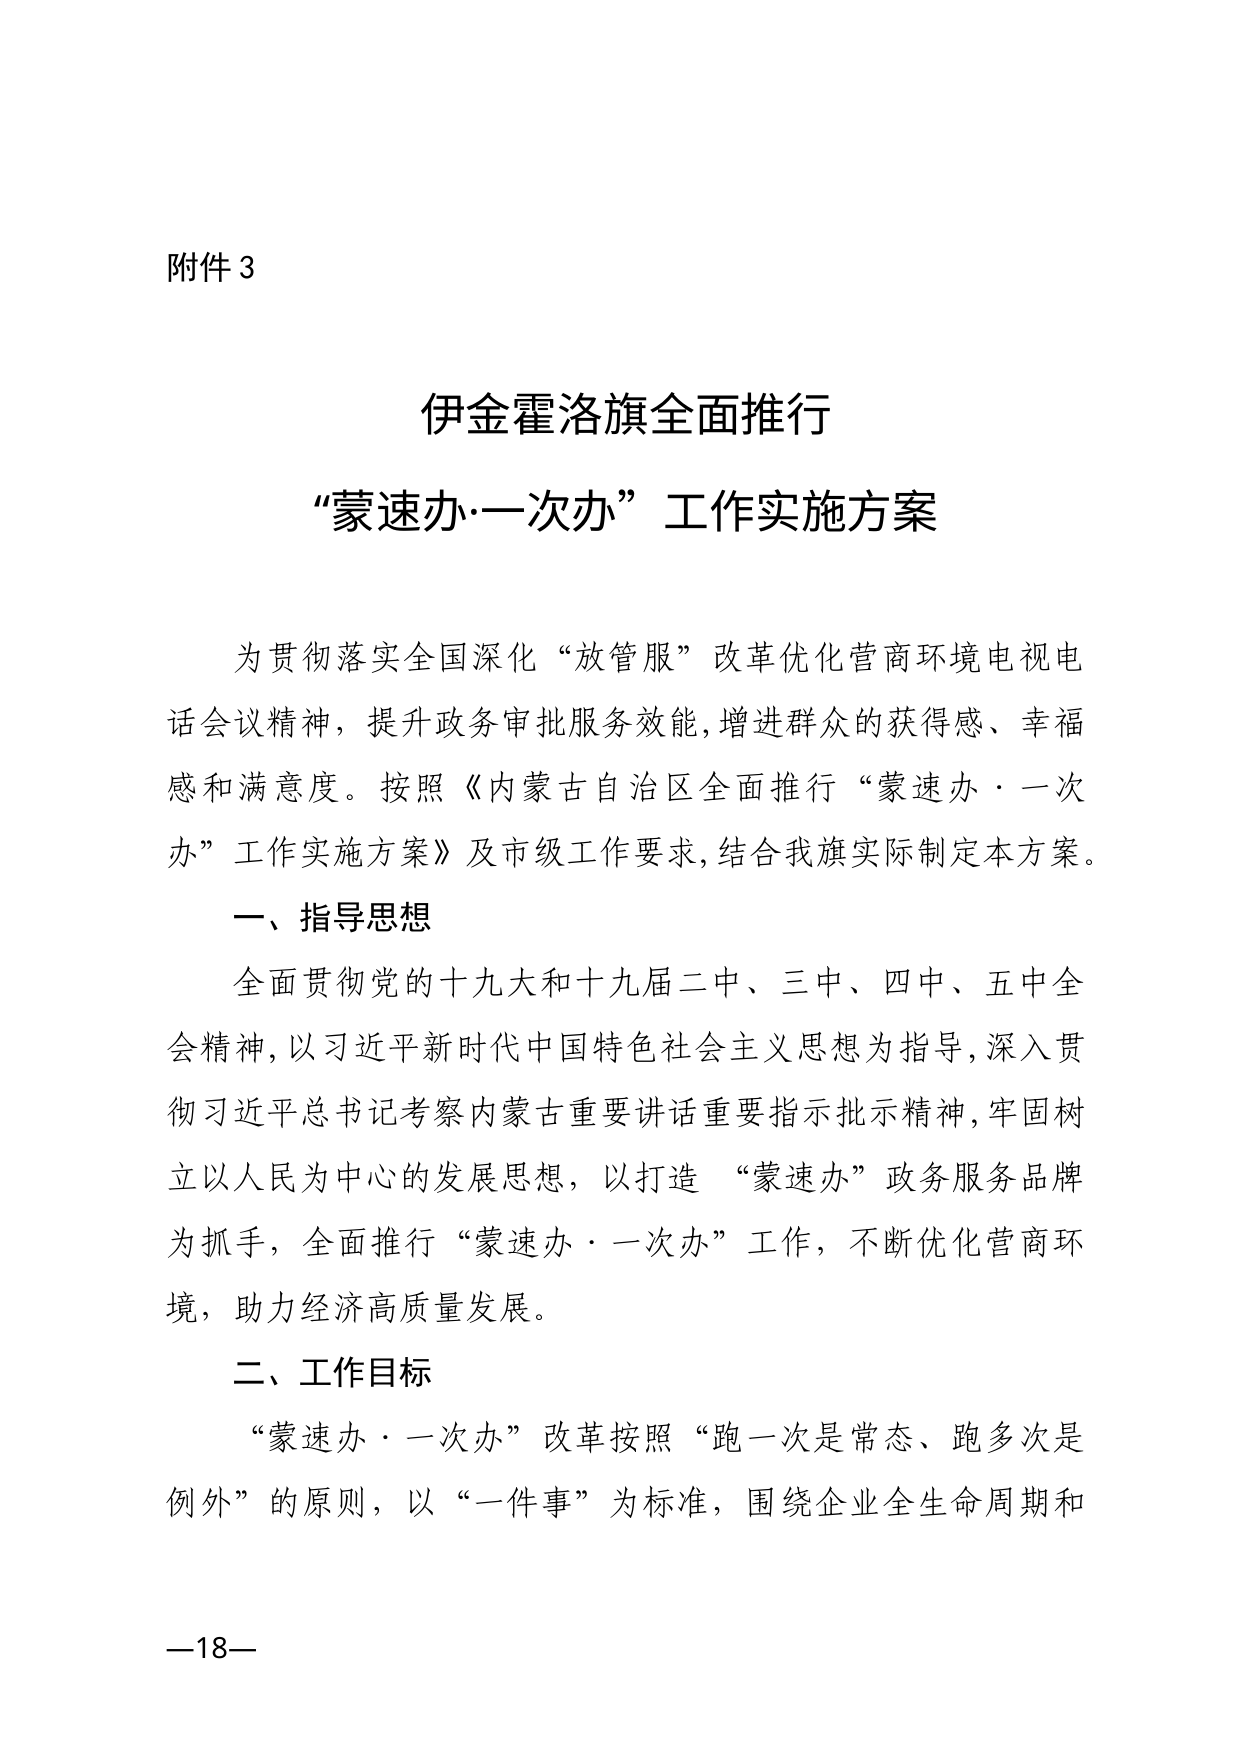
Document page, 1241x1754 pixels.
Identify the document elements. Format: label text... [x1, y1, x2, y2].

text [165, 1403, 1087, 1533]
text 全面贯彻党的十九大和十九届二中、三中、四中、五中全会精神,以习近平新时代中国特色社会主义思想为指导,深入贯彻习近平总书记考察内蒙古重要讲话重要指示批示精神,牢固树立以人民为中心的发展思想，以打造 “蒙速办”政务服务品牌为抓手，全面推行“蒙速办·一次办”工作，不断优化营商环境，助力经济高质量发展。 [165, 948, 1087, 1338]
text 附件3 [165, 233, 1087, 298]
text 为贯彻落实全国深化“放管服”改革优化营商环境电视电话会议精神，提升政务审批服务效能,增进群众的获得感、幸福感和满意度。按照《内蒙古自治区全面推行“蒙速办·一次办”工作实施方案》及市级工作要求,结合我旗实际制定本方案。 [165, 623, 1087, 883]
text 伊金霍洛旗全面推行 [165, 363, 1087, 460]
text 一、指导思想 [165, 883, 1087, 948]
text “蒙速办·一次办”工作实施方案 [165, 460, 1087, 558]
text 二、工作目标 [165, 1338, 1087, 1403]
